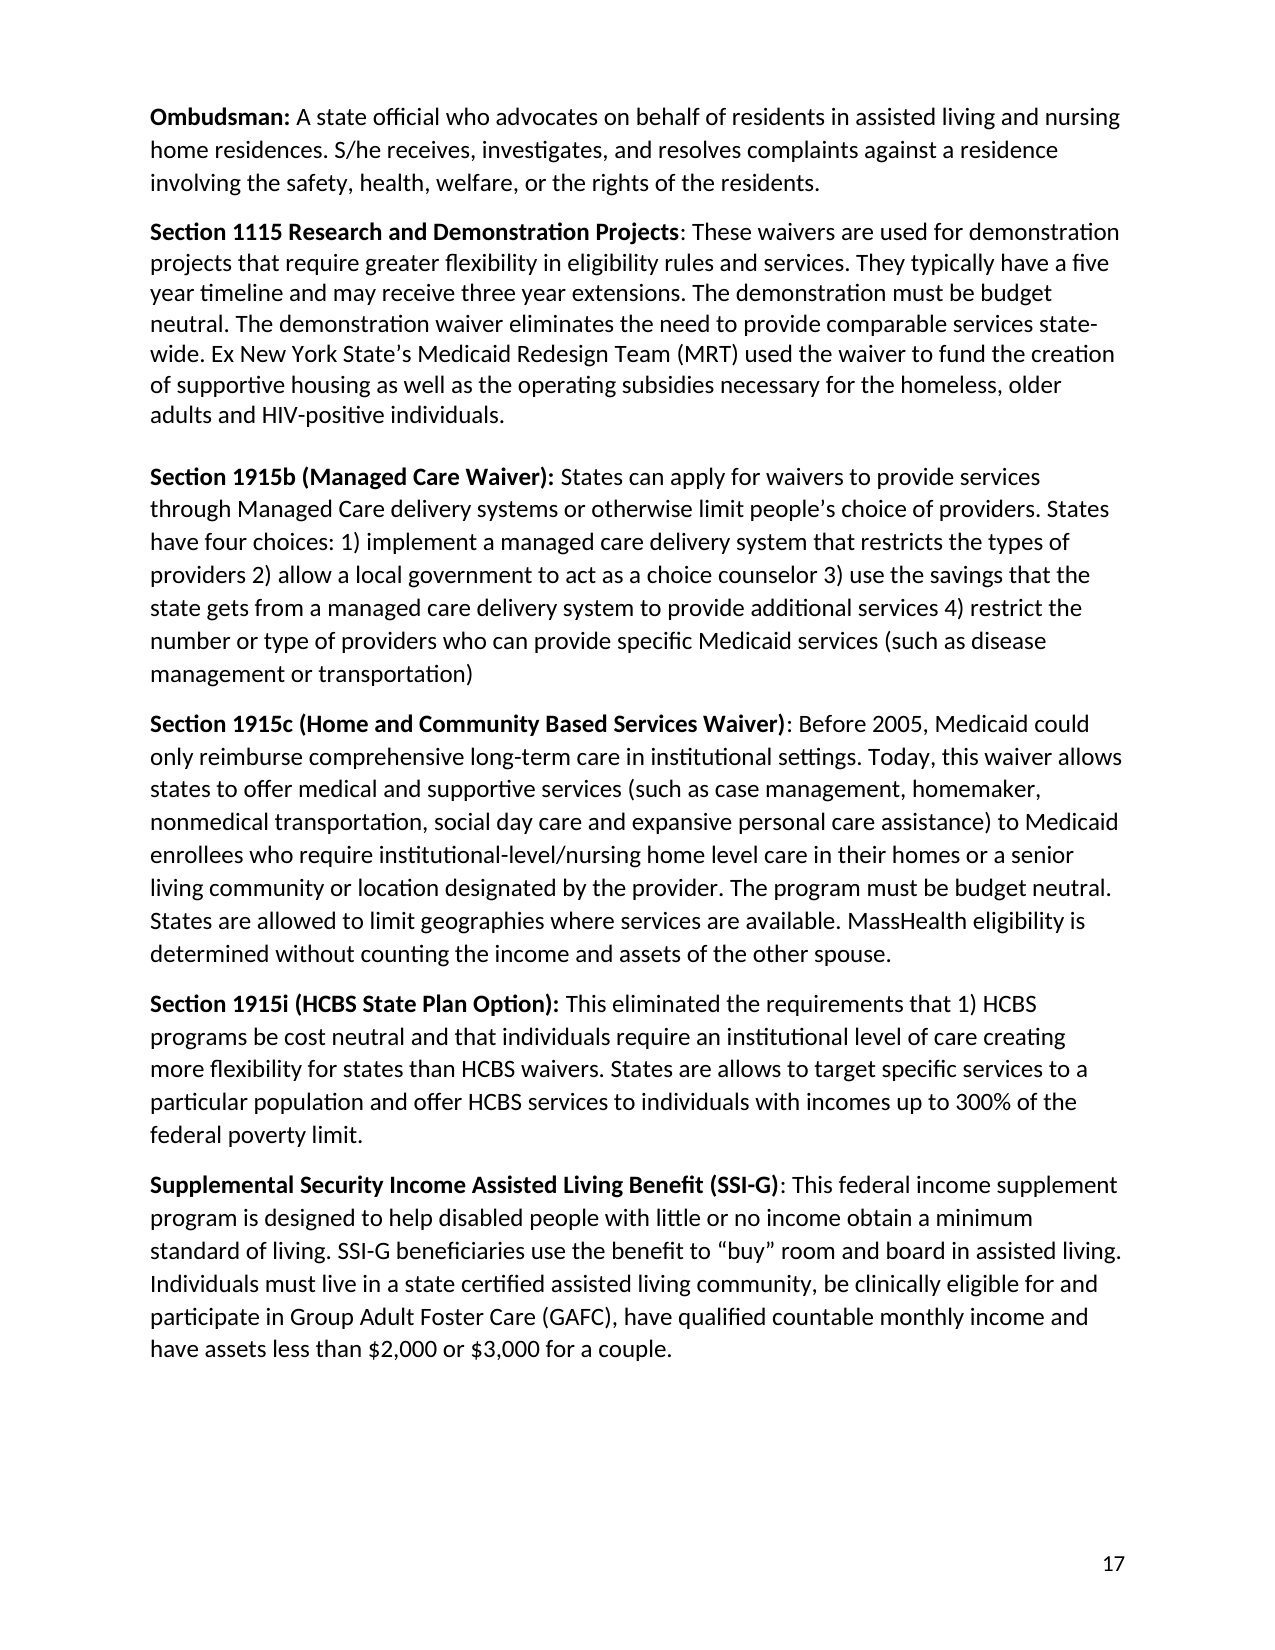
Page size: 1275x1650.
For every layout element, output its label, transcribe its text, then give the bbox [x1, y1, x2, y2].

text Section 1915i (HCBS State Plan Option): This eliminated the requirements that 1) HCBS programs be cost neutral and that individuals require an institutional level of care creating more flexibility for states than HCBS waivers. States are allows to target specific services to a particular population and offer HCBS services to individuals with incomes up to 300% of the federal poverty limit. [150, 988, 1125, 1150]
text Ombudsman: A state official who advocates on behalf of residents in assisted living and nursing home residences. S/he receives, investigates, and resolves complaints against a residence involving the safety, health, welfare, or the rights of the residents. [150, 101, 1125, 197]
text Supplemental Security Income Assisted Living Benefit (SSI-G): This federal income supplement program is designed to help disabled people with little or no income obtain a minimum standard of living. SSI-G beneficiaries use the benefit to “buy” room and board in assisted living. Individuals must live in a state certified assisted living community, be clinically eligible for and participate in Group Adult Foster Care (GAFC), have qualified countable monthly income and have assets less than $2,000 or $3,000 for a couple. [150, 1169, 1125, 1364]
text Section 1915b (Managed Care Waiver): States can apply for waivers to provide services through Managed Care delivery systems or otherwise limit people’s choice of providers. States have four choices: 1) implement a managed care delivery system that restricts the types of providers 2) allow a local government to act as a choice counselor 3) use the savings that the state gets from a managed care delivery system to provide additional services 4) restrict the number or type of providers who can provide specific Medicaid services (such as disease management or transportation) [150, 461, 1125, 689]
text Section 1115 Research and Demonstration Projects: These waivers are used for demonstration projects that require greater flexibility in eligibility rules and services. They typically have a five year timeline and may receive three year extensions. The demonstration must be budget neutral. The demonstration waiver eliminates the need to provide comparable services state-wide. Ex New York State’s Medicaid Redesign Team (MRT) used the waiver to fund the creation of supportive housing as well as the operating subsidies necessary for the homeless, older adults and HIV-positive individuals. [150, 216, 1125, 430]
text Section 1915c (Home and Community Based Services Waiver): Before 2005, Medicaid could only reimburse comprehensive long-term care in institutional settings. Today, this waiver allows states to offer medical and supportive services (such as case management, homemaker, nonmedical transportation, social day care and expansive personal care assistance) to Medicaid enrollees who require institutional-level/nursing home level care in their homes or a senior living community or location designated by the provider. The program must be budget neutral. States are allowed to limit geographies where services are available. MassHealth eligibility is determined without counting the income and assets of the other spouse. [150, 708, 1125, 969]
